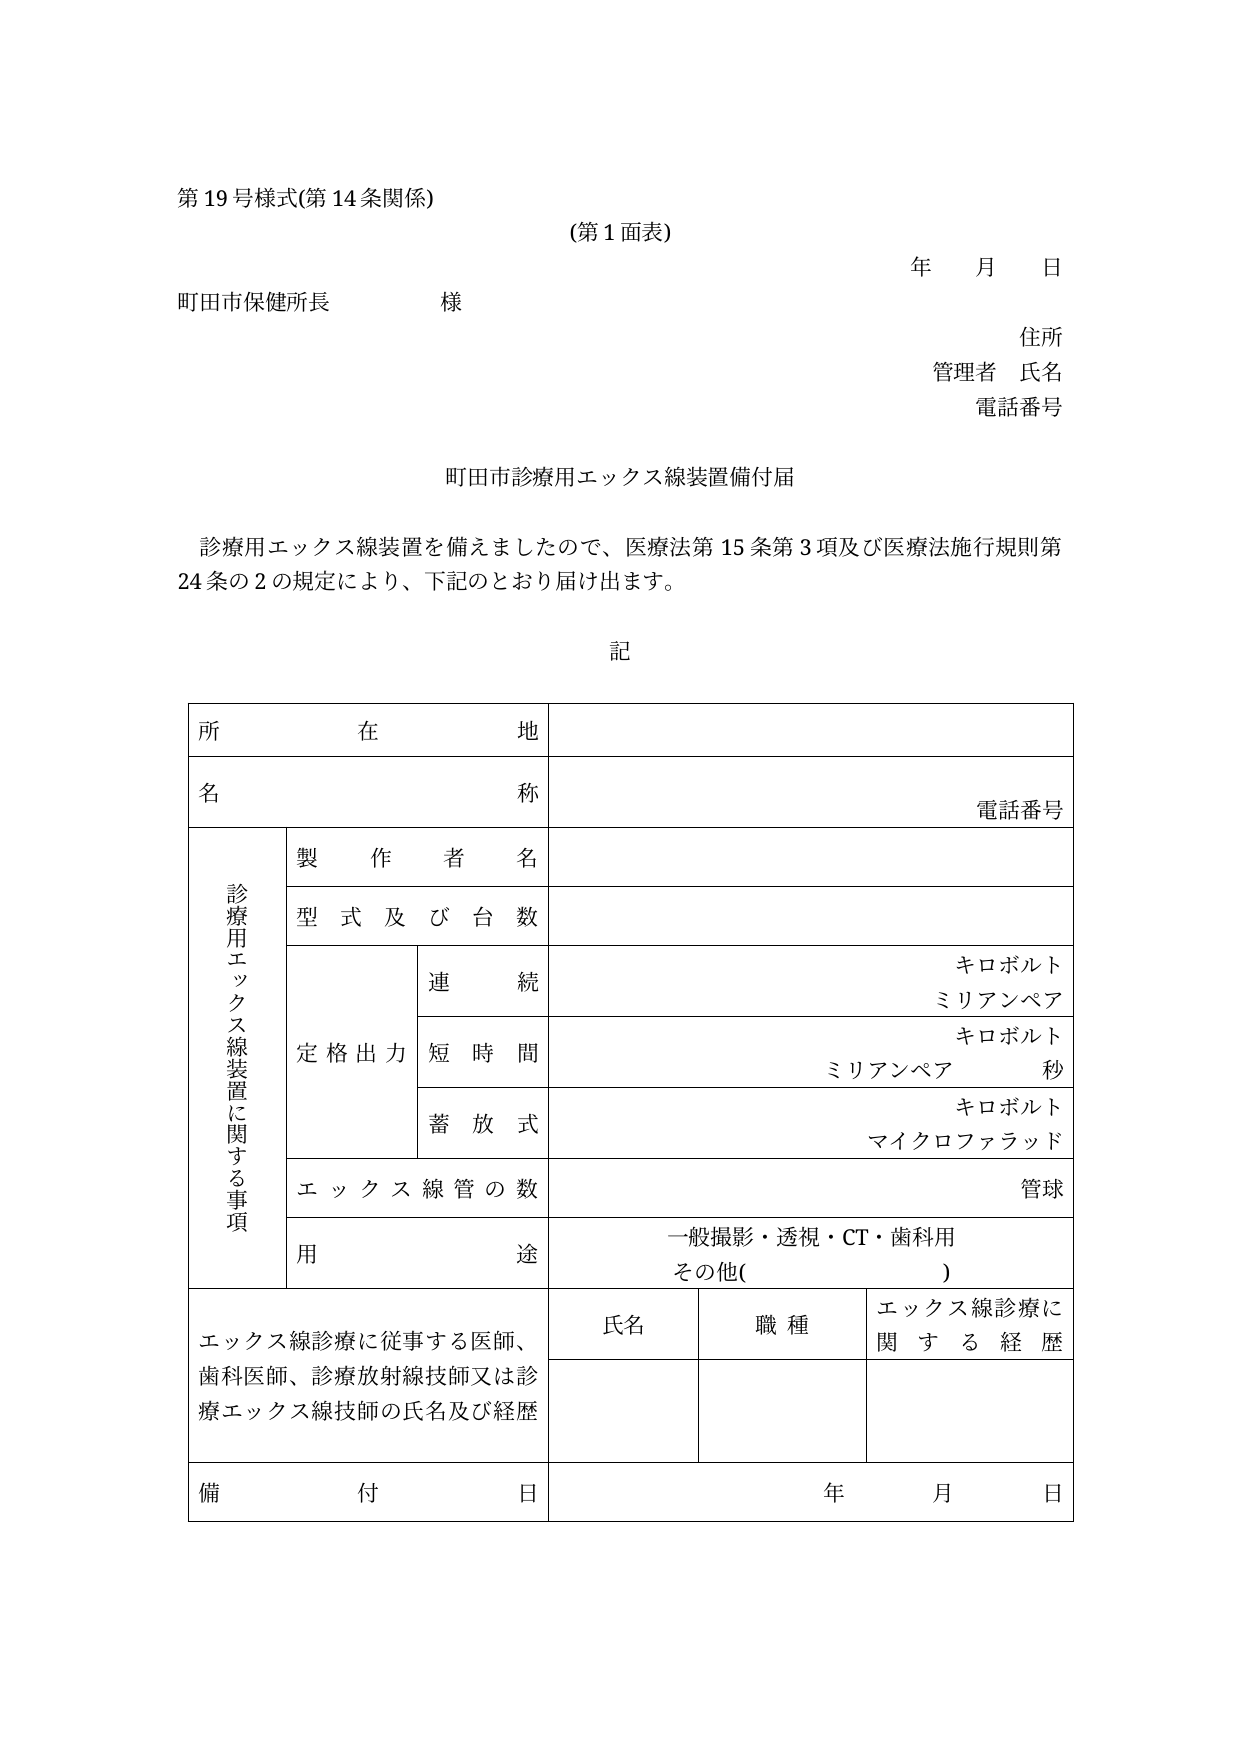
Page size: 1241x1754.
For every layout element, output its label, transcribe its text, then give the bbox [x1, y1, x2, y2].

table_cell 短時間 [418, 1017, 548, 1087]
text 管理者 氏名 [177, 353, 1063, 388]
text 町田市保健所長 様 [177, 284, 1063, 319]
text 電話番号 [177, 388, 1063, 423]
table_cell 製作者名 [287, 828, 548, 886]
table_cell 電話番号 [549, 757, 1073, 827]
table_cell エックス線診療に従事する医師、歯科医師、診療放射線技師又は診療エックス線技師の氏名及び経歴 [189, 1289, 548, 1462]
table_cell [549, 1360, 698, 1462]
table_cell キロボルト マイクロファラッド [549, 1088, 1073, 1158]
table_cell キロボルト ミリアンペア 秒 [549, 1017, 1073, 1087]
text 診療用エックス線装置を備えましたので、医療法第15条第3項及び医療法施行規則第24条の2の規定により、下記のとおり届け出ます。 [177, 528, 1063, 598]
text 町田市診療用エックス線装置備付届 [177, 458, 1063, 493]
table_cell 用途 [287, 1218, 548, 1288]
table_cell [549, 887, 1073, 945]
table_cell 備付日 [189, 1463, 548, 1521]
table_cell 型式及び台数 [287, 887, 548, 945]
table_header [549, 704, 1073, 756]
table_cell 管球 [549, 1159, 1073, 1217]
table_header 所在地 [189, 704, 548, 756]
table_cell 名称 [189, 757, 548, 827]
table_cell 蓄放式 [418, 1088, 548, 1158]
table_cell 連続 [418, 946, 548, 1016]
table_cell [867, 1360, 1073, 1462]
text 第19号様式(第14条関係) [177, 179, 1063, 214]
table_cell 診療用エックス線装置に関する事項 [189, 828, 286, 1288]
text 年 月 日 [177, 249, 1063, 284]
table_cell 定格出力 [287, 946, 417, 1158]
text 記 [177, 633, 1063, 668]
text 住所 [177, 319, 1063, 353]
table_cell エックス線診療に関する経歴 [867, 1289, 1073, 1359]
table_cell 一般撮影・透視・CT・歯科用 その他( ) [549, 1218, 1073, 1288]
table_cell 年 月 日 [549, 1463, 1073, 1521]
text (第1面表) [177, 214, 1063, 249]
table_cell [549, 828, 1073, 886]
table_cell 氏名 [549, 1289, 698, 1359]
table_cell キロボルト ミリアンペア [549, 946, 1073, 1016]
table_cell 職種 [699, 1289, 866, 1359]
table_cell [699, 1360, 866, 1462]
table_cell エックス線管の数 [287, 1159, 548, 1217]
